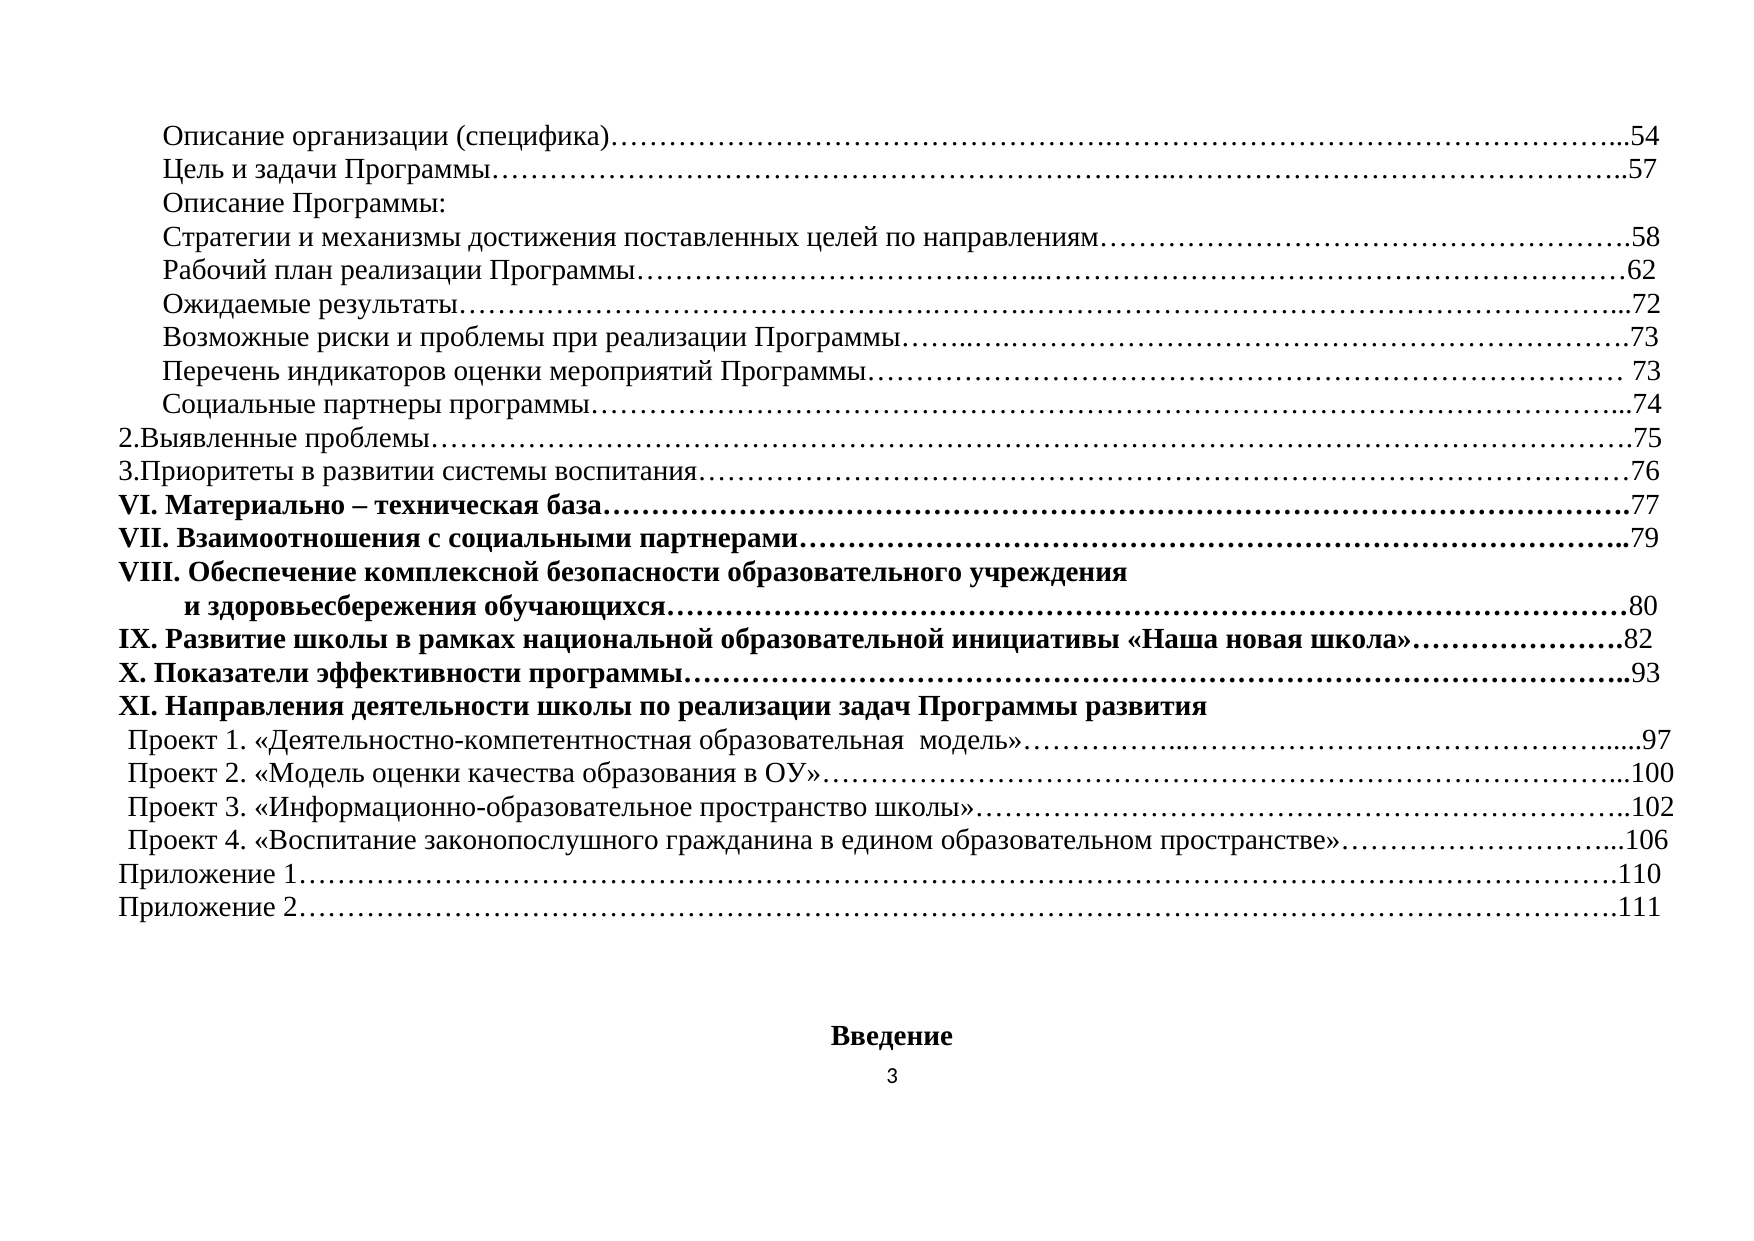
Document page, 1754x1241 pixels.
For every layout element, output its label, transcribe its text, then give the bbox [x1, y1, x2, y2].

text VIII. Обеспечение комплексной безопасности образовательного учреждения [118, 554, 1665, 588]
text Описание Программы: [162, 185, 1665, 219]
text Возможные риски и проблемы при реализации Программы……..….……………………………………………………….73 [162, 319, 1665, 353]
text X. Показатели эффективности программы……………………………………………………………………………………..93 [118, 655, 1665, 688]
table_cell Проект 4. «Воспитание законопослушного гражданина в едином образовательном пространстве»………………………...106 [117, 823, 1686, 856]
text Стратегии и механизмы достижения поставленных целей по направлениям……………………………………………….58 [162, 219, 1665, 252]
text IX. Развитие школы в рамках национальной образовательной инициативы «Наша новая школа»………………….82 [118, 621, 1665, 655]
text 2.Выявленные проблемы…………………………………………………………………………………………………………….75 [118, 420, 1665, 453]
text XI. Направления деятельности школы по реализации задач Программы развития [118, 688, 1665, 722]
text Перечень индикаторов оценки мероприятий Программы…………………………………………………………………… 73 [118, 353, 1665, 386]
text 3.Приоритеты в развитии системы воспитания……………………………………………………………………………………76 [118, 453, 1665, 487]
table_header Проект 1. «Деятельностно-компетентностная образовательная модель»……………...……………………………………......97 [117, 722, 1686, 755]
text Введение [118, 1018, 1665, 1052]
text Описание организации (специфика)…………………………………………….……………………………………………...54 [118, 118, 1665, 152]
text Рабочий план реализации Программы………….………………….……..……………………………………………………62 [118, 252, 1663, 286]
text Цель и задачи Программы……………………………………………………………..………………………………………..57 [118, 152, 1665, 185]
text Приложение 2……………………………………………………………………………………………………………………….111 [118, 889, 1665, 923]
table_cell Проект 2. «Модель оценки качества образования в ОУ»………………………………………………………………………...100 [117, 755, 1686, 789]
table_cell Проект 3. «Информационно-образовательное пространство школы»…………………………………………………………..102 [117, 789, 1686, 822]
text Приложение 1……………………………………………………………………………………………………………………….110 [118, 856, 1665, 889]
text VI. Материально – техническая база…………………………………………………………………………………………….77 [118, 487, 1665, 521]
text и здоровьесбережения обучающихся………………………………………………………………………………………80 [118, 588, 1665, 621]
text Социальные партнеры программы……………………………………………………………………………………………...74 [118, 386, 1665, 420]
text VII. Взаимоотношения с социальными партнерами…………………………………………………………………………..79 [118, 521, 1665, 554]
text Ожидаемые результаты………………………………………….……….……………………………………………………...72 [162, 286, 1665, 319]
